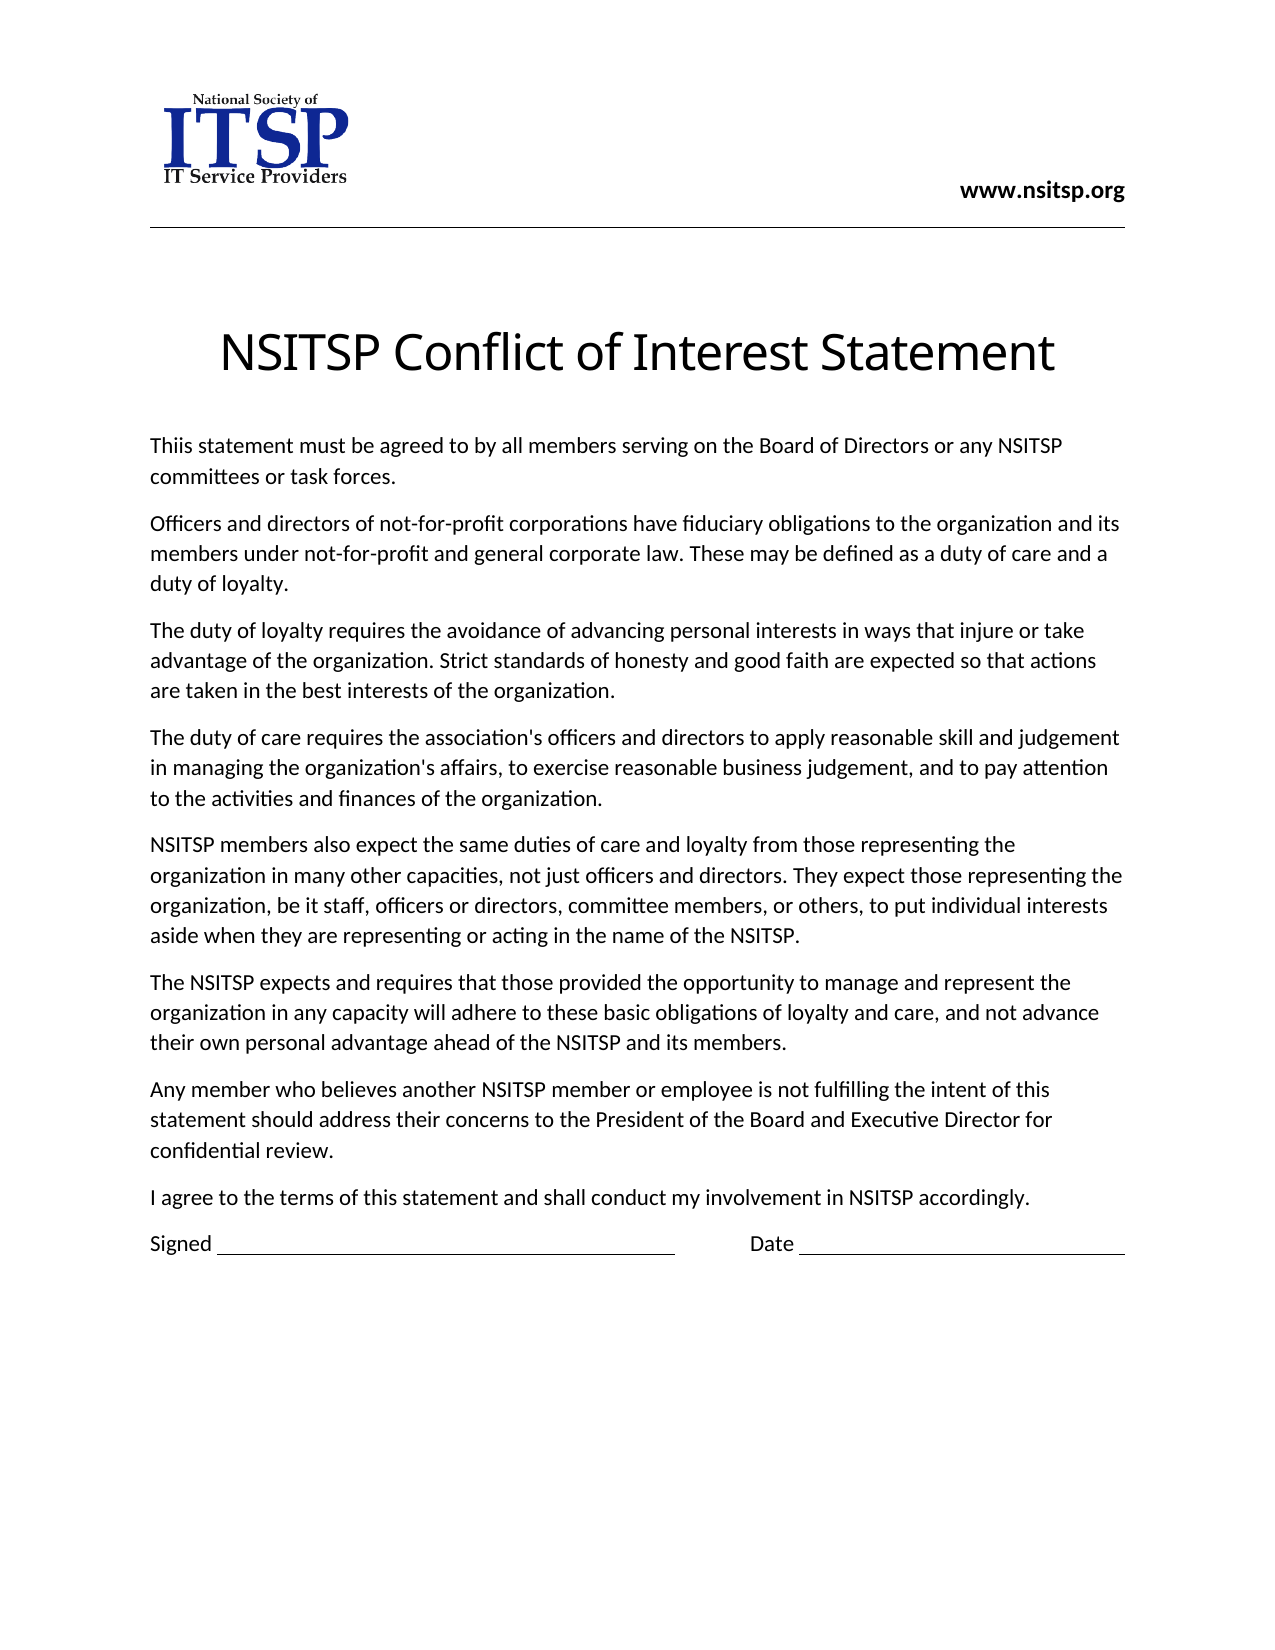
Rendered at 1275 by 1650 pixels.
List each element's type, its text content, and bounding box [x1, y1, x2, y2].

text Thiis statement must be agreed to by all members serving on the Board of Directors or any NSITSP committees or task forces. [150, 432, 1125, 490]
text The duty of loyalty requires the avoidance of advancing personal interests in ways that injure or take advantage of the organization. Strict standards of honesty and good faith are expected so that actions are taken in the best interests of the organization. [150, 616, 1125, 704]
text NSITSP members also expect the same duties of care and loyalty from those representing the organization in many other capacities, not just officers and directors. They expect those representing the organization, be it staff, officers or directors, committee members, or others, to put individual interests aside when they are representing or acting in the name of the NSITSP. [150, 831, 1125, 949]
text Signed Date [150, 1229, 1125, 1257]
text Officers and directors of not-for-profit corporations have fiduciary obligations to the organization and its members under not-for-profit and general corporate law. These may be defined as a duty of care and a duty of loyalty. [150, 509, 1125, 597]
text The NSITSP expects and requires that those provided the opportunity to manage and represent the organization in any capacity will adhere to these basic obligations of loyalty and care, and not advance their own personal advantage ahead of the NSITSP and its members. [150, 968, 1125, 1056]
text Any member who believes another NSITSP member or employee is not fulfilling the intent of this statement should address their concerns to the President of the Board and Executive Director for confidential review. [150, 1075, 1125, 1164]
text I agree to the terms of this statement and shall conduct my involvement in NSITSP accordingly. [150, 1183, 1125, 1211]
picture [150, 75, 363, 199]
title NSITSP Conflict of Interest Statement [150, 317, 1125, 385]
text The duty of care requires the association's officers and directors to apply reasonable skill and judgement in managing the organization's affairs, to exercise reasonable business judgement, and to pay attention to the activities and finances of the organization. [150, 723, 1125, 812]
